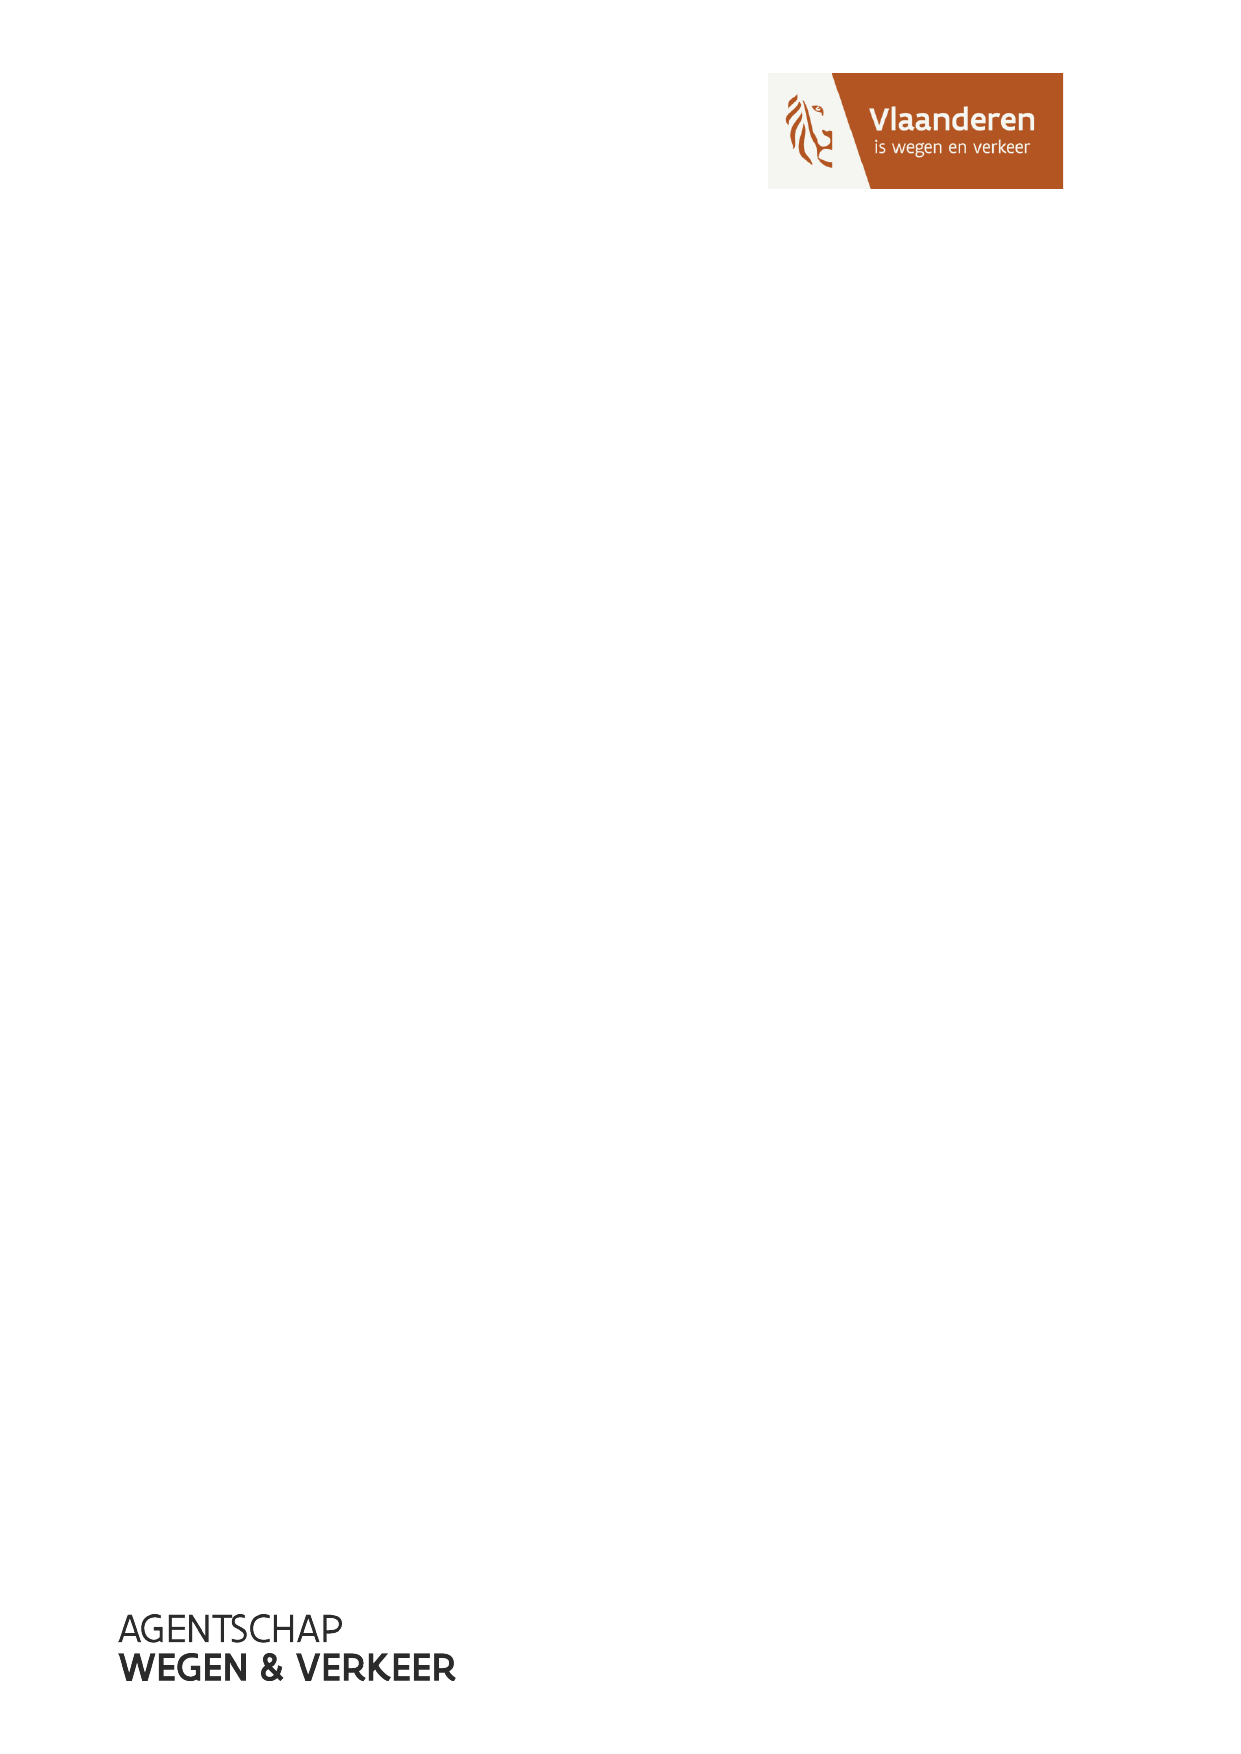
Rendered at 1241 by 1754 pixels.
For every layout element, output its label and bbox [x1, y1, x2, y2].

picture [118, 1614, 456, 1681]
picture [767, 73, 1064, 189]
